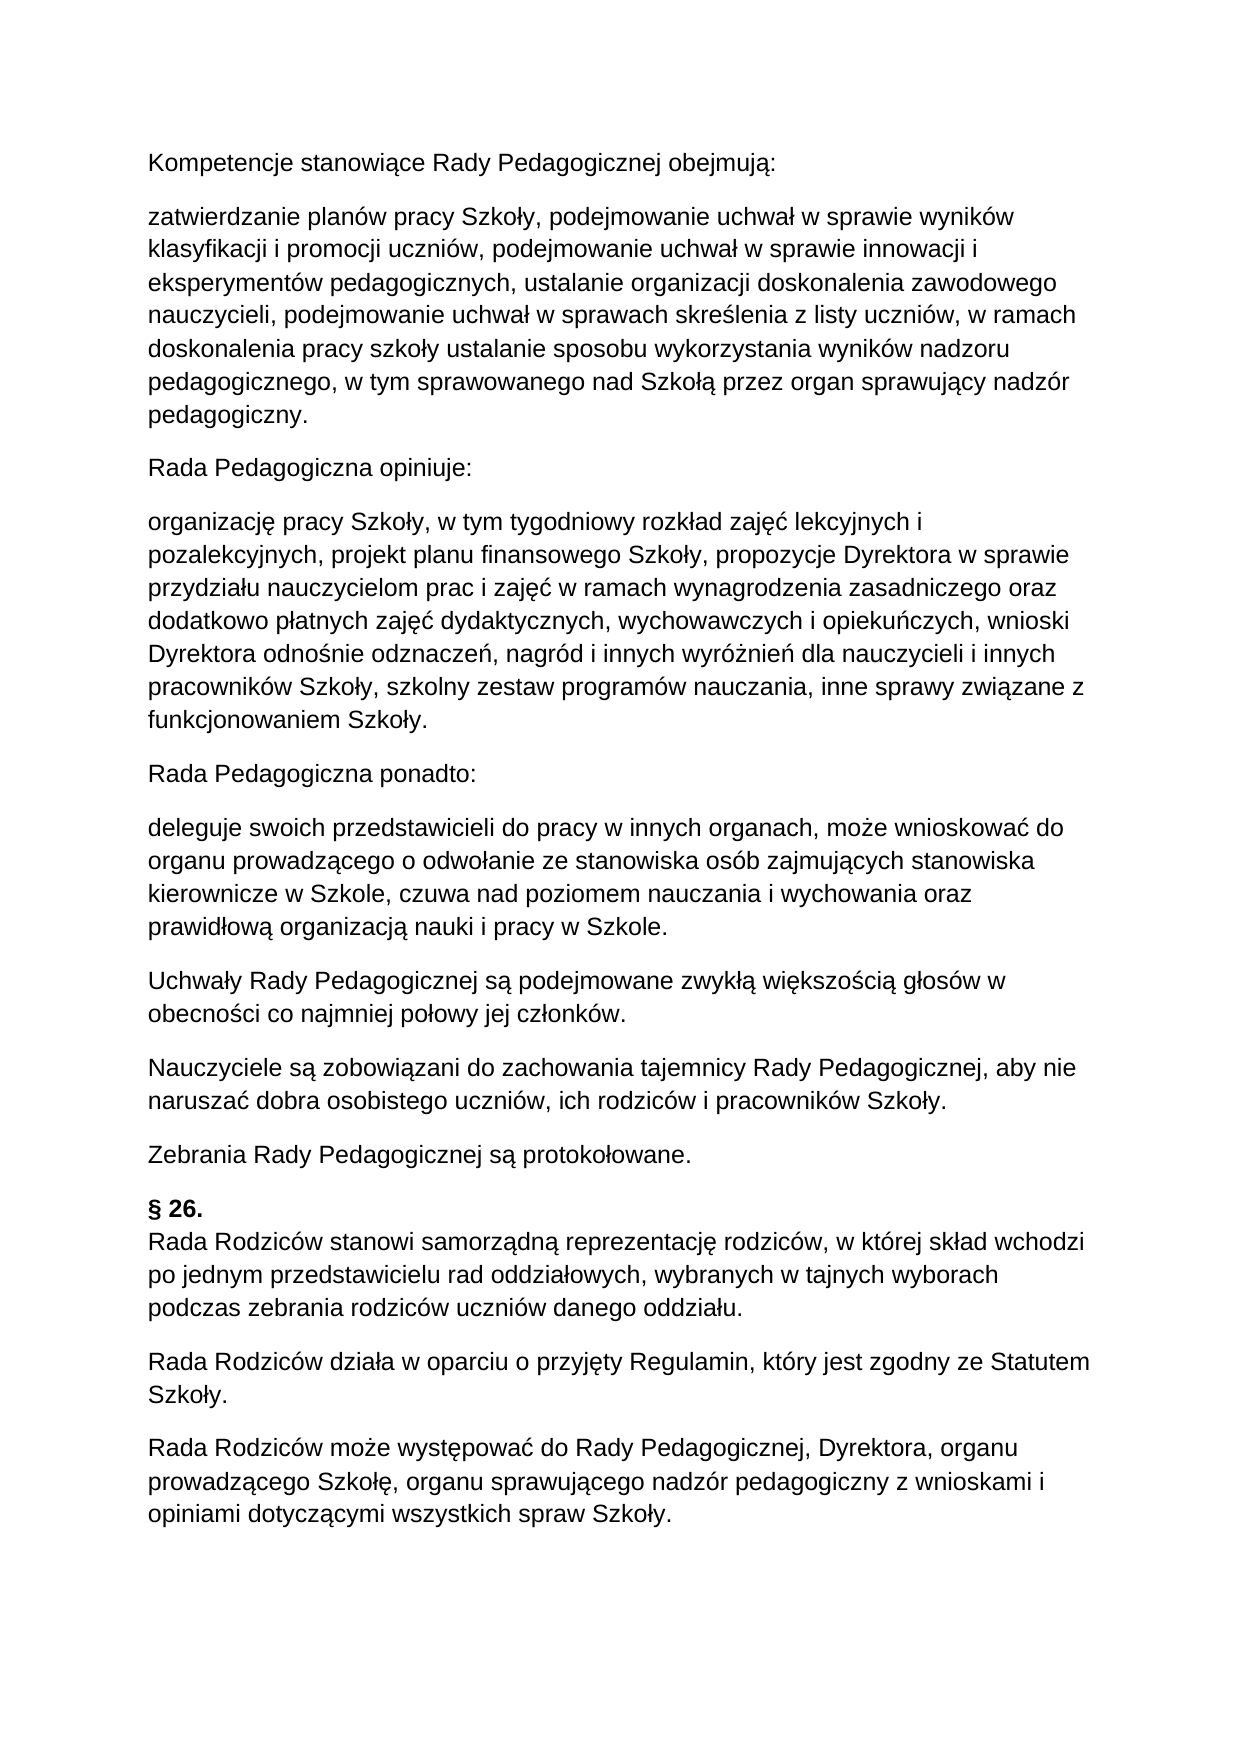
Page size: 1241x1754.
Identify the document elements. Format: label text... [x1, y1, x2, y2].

text deleguje swoich przedstawicieli do pracy w innych organach, może wnioskować do organu prowadzącego o odwołanie ze stanowiska osób zajmujących stanowiska kierownicze w Szkole, czuwa nad poziomem nauczania i wychowania oraz prawidłową organizacją nauki i pracy w Szkole. [148, 813, 1093, 941]
text Uchwały Rady Pedagogicznej są podejmowane zwykłą większością głosów w obecności co najmniej połowy jej członków. [148, 966, 1093, 1028]
text Nauczyciele są zobowiązani do zachowania tajemnicy Rady Pedagogicznej, aby nie naruszać dobra osobistego uczniów, ich rodziców i pracowników Szkoły. [148, 1053, 1093, 1115]
subtitle § 26. [148, 1194, 1093, 1222]
text Rada Pedagogiczna ponadto: [148, 759, 1093, 788]
text Rada Pedagogiczna opiniuje: [148, 453, 1093, 482]
text Kompetencje stanowiące Rady Pedagogicznej obejmują: [148, 148, 1093, 176]
text Rada Rodziców może występować do Rady Pedagogicznej, Dyrektora, organu prowadzącego Szkołę, organu sprawującego nadzór pedagogiczny z wnioskami i opiniami dotyczącymi wszystkich spraw Szkoły. [148, 1433, 1093, 1528]
text Rada Rodziców stanowi samorządną reprezentację rodziców, w której skład wchodzi po jednym przedstawicielu rad oddziałowych, wybranych w tajnych wyborach podczas zebrania rodziców uczniów danego oddziału. [148, 1227, 1093, 1321]
text Zebrania Rady Pedagogicznej są protokołowane. [148, 1140, 1093, 1168]
text zatwierdzanie planów pracy Szkoły, podejmowanie uchwał w sprawie wyników klasyfikacji i promocji uczniów, podejmowanie uchwał w sprawie innowacji i eksperymentów pedagogicznych, ustalanie organizacji doskonalenia zawodowego nauczycieli, podejmowanie uchwał w sprawach skreślenia z listy uczniów, w ramach doskonalenia pracy szkoły ustalanie sposobu wykorzystania wyników nadzoru pedagogicznego, w tym sprawowanego nad Szkołą przez organ sprawujący nadzór pedagogiczny. [148, 201, 1093, 428]
text Rada Rodziców działa w oparciu o przyjęty Regulamin, który jest zgodny ze Statutem Szkoły. [148, 1347, 1093, 1408]
text organizację pracy Szkoły, w tym tygodniowy rozkład zajęć lekcyjnych i pozalekcyjnych, projekt planu finansowego Szkoły, propozycje Dyrektora w sprawie przydziału nauczycielom prac i zajęć w ramach wynagrodzenia zasadniczego oraz dodatkowo płatnych zajęć dydaktycznych, wychowawczych i opiekuńczych, wnioski Dyrektora odnośnie odznaczeń, nagród i innych wyróżnień dla nauczycieli i innych pracowników Szkoły, szkolny zestaw programów nauczania, inne sprawy związane z funkcjonowaniem Szkoły. [148, 507, 1093, 734]
